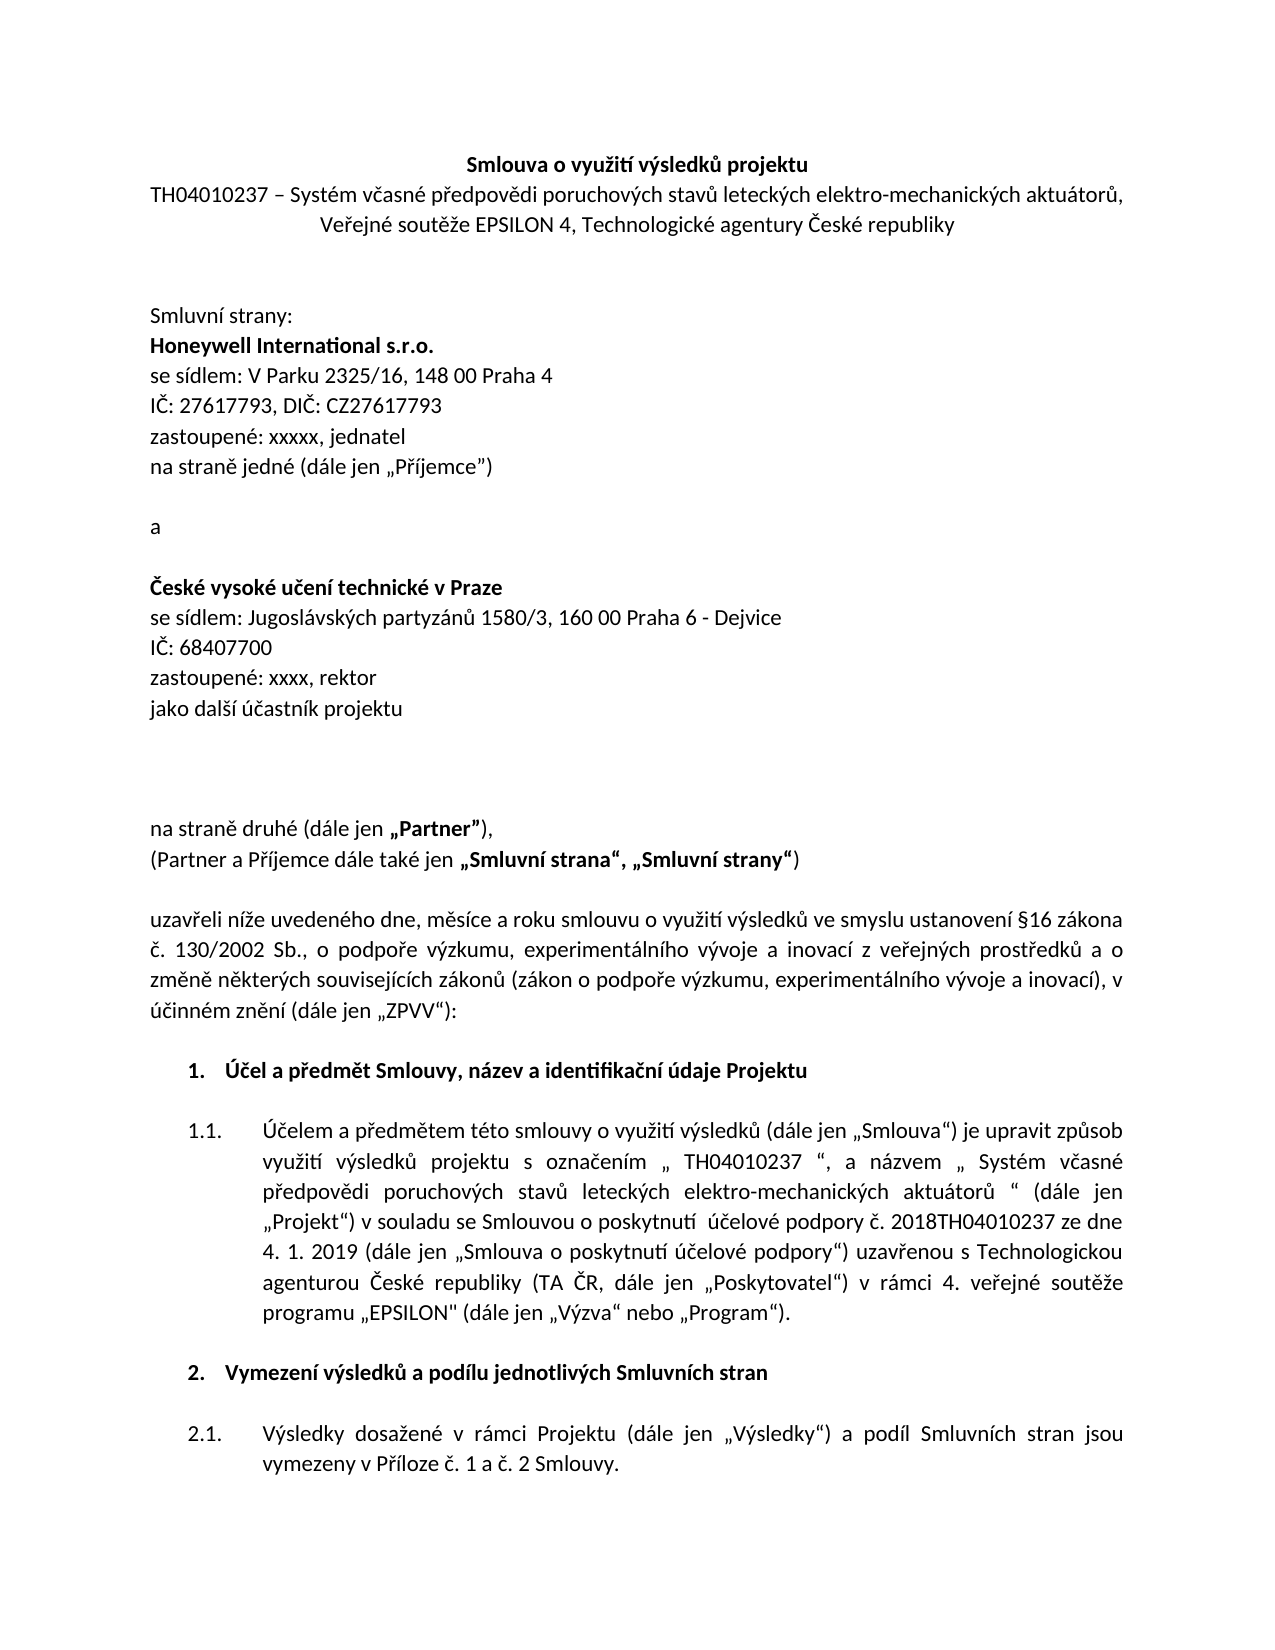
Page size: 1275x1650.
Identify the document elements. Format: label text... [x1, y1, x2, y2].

text a [150, 512, 1125, 541]
text uzavřeli níže uvedeného dne, měsíce a roku smlouvu o využití výsledků ve smyslu ustanovení §16 zákona č. 130/2002 Sb., o podpoře výzkumu, experimentálního vývoje a inovací z veřejných prostředků a o změně některých souvisejících zákonů (zákon o podpoře výzkumu, experimentálního vývoje a inovací), v účinném znění (dále jen „ZPVV“): [150, 905, 1125, 1024]
text Honeywell International s.r.o. [150, 331, 1125, 359]
text se sídlem: Jugoslávských partyzánů 1580/3, 160 00 Praha 6 - Dejvice [150, 603, 1125, 631]
list Výsledky dosažené v rámci Projektu (dále jen „Výsledky“) a podíl Smluvních stran jsou vymezeny v Příloze č. 1 a č. 2 Smlouvy. [187, 1419, 1125, 1477]
text Smluvní strany: [150, 301, 1125, 329]
text jako další účastník projektu [150, 694, 1125, 722]
text Smlouva o využití výsledků projektu [150, 150, 1125, 178]
text (Partner a Příjemce dále také jen „Smluvní strana“, „Smluvní strany“) [150, 845, 1125, 873]
list Účelem a předmětem této smlouvy o využití výsledků (dále jen „Smlouva“) je upravit způsob využití výsledků projektu s označením „ TH04010237 “, a názvem „ Systém včasné předpovědi poruchových stavů leteckých elektro-mechanických aktuátorů “ (dále jen „Projekt“) v souladu se Smlouvou o poskytnutí účelové podpory č. 2018TH04010237 ze dne 4. 1. 2019 (dále jen „Smlouva o poskytnutí účelové podpory“) uzavřenou s Technologickou agenturou České republiky (TA ČR, dále jen „Poskytovatel“) v rámci 4. veřejné soutěže programu „EPSILON" (dále jen „Výzva“ nebo „Program“). [187, 1117, 1125, 1326]
list Vymezení výsledků a podílu jednotlivých Smluvních stran [187, 1358, 1125, 1386]
list Účel a předmět Smlouvy, název a identifikační údaje Projektu [187, 1056, 1125, 1084]
text IČ: 27617793, DIČ: CZ27617793 [150, 392, 1125, 420]
text Veřejné soutěže EPSILON 4, Technologické agentury České republiky [150, 210, 1125, 238]
text TH04010237 – Systém včasné předpovědi poruchových stavů leteckých elektro-mechanických aktuátorů, [150, 180, 1125, 208]
text se sídlem: V Parku 2325/16, 148 00 Praha 4 [150, 361, 1125, 389]
text na straně jedné (dále jen „Příjemce”) [150, 452, 1125, 480]
text IČ: 68407700 [150, 633, 1125, 661]
text České vysoké učení technické v Praze [150, 573, 1125, 601]
text na straně druhé (dále jen „Partner”), [150, 814, 1125, 843]
text zastoupené: xxxxx, jednatel [150, 422, 1125, 450]
text zastoupené: xxxx, rektor [150, 663, 1125, 692]
